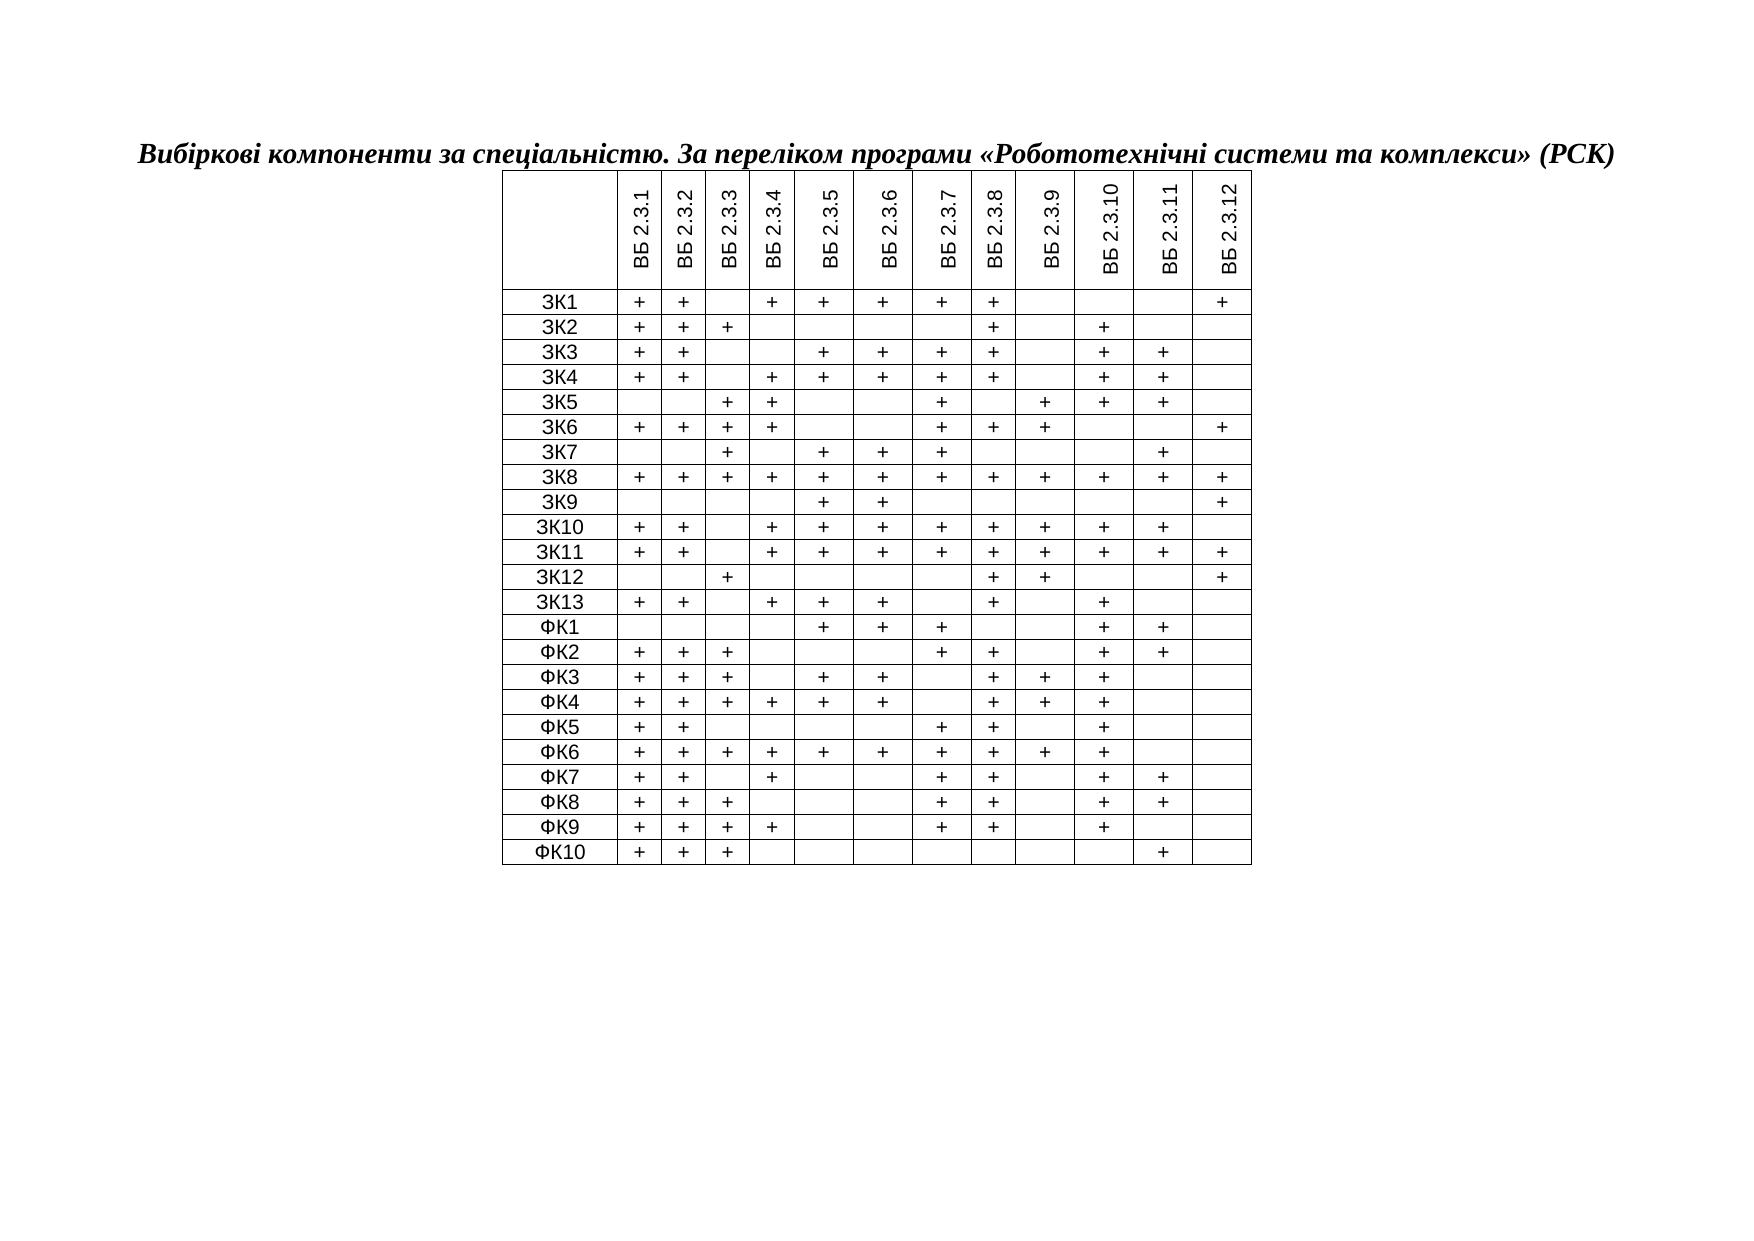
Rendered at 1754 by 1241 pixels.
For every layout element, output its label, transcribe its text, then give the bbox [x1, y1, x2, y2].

table_cell + [618, 665, 661, 688]
table_header [503, 171, 617, 288]
table_cell [854, 565, 912, 588]
table_cell [1193, 315, 1251, 338]
table_cell [618, 440, 661, 463]
table_cell [662, 490, 705, 513]
table_cell ЗК13 [503, 590, 617, 613]
table_cell + [972, 690, 1015, 713]
table_cell [618, 565, 661, 588]
table_cell + [913, 715, 971, 738]
table_cell ЗК6 [503, 415, 617, 438]
table_cell + [750, 540, 794, 563]
table_cell [972, 440, 1015, 463]
table_cell + [1075, 340, 1133, 363]
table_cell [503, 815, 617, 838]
table_cell + [706, 440, 749, 463]
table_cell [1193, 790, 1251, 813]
table_cell [913, 490, 971, 513]
table_cell + [618, 465, 661, 488]
table_cell + [662, 340, 705, 363]
table_cell + [750, 515, 794, 538]
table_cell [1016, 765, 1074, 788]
table_cell + [662, 415, 705, 438]
table_cell + [618, 715, 661, 738]
table_cell ФК6 [503, 740, 617, 763]
table_header ВБ 2.3.1 [618, 171, 661, 288]
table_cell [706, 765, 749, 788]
table_cell + [795, 665, 853, 688]
table_cell + [662, 365, 705, 388]
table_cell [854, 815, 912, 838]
table_cell + [1134, 615, 1192, 638]
table_cell + [854, 340, 912, 363]
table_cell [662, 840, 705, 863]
table_cell ФК4 [503, 690, 617, 713]
table_cell + [972, 565, 1015, 588]
table_cell [795, 315, 853, 338]
table_cell + [1016, 565, 1074, 588]
table_cell [913, 690, 971, 713]
table_cell + [1134, 515, 1192, 538]
table_cell + [1193, 290, 1251, 313]
table_cell + [618, 540, 661, 563]
table_cell + [795, 740, 853, 763]
table_cell [750, 440, 794, 463]
table_cell [1134, 690, 1192, 713]
table_header ВБ 2.3.3 [706, 171, 749, 288]
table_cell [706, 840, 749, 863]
table_cell + [1075, 540, 1133, 563]
table_cell [1016, 340, 1074, 363]
table_cell ЗК11 [503, 540, 617, 563]
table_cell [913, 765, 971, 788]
table_cell [706, 515, 749, 538]
table_cell + [750, 415, 794, 438]
table_cell [618, 615, 661, 638]
table_cell + [618, 515, 661, 538]
table_cell + [662, 715, 705, 738]
table_cell + [706, 565, 749, 588]
table_cell + [972, 590, 1015, 613]
table_header ВБ 2.3.6 [854, 171, 912, 288]
table_cell [913, 315, 971, 338]
table_cell ЗК7 [503, 440, 617, 463]
table_cell [1016, 590, 1074, 613]
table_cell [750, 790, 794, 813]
table_cell + [913, 440, 971, 463]
table_header ВБ 2.3.12 [1193, 171, 1251, 288]
table_cell + [662, 665, 705, 688]
table_cell + [795, 540, 853, 563]
table_cell [972, 615, 1015, 638]
table_cell + [662, 640, 705, 663]
table_cell [1193, 365, 1251, 388]
table_cell [972, 490, 1015, 513]
table_cell [706, 290, 749, 313]
table_cell + [1016, 465, 1074, 488]
table_cell + [854, 740, 912, 763]
table_cell [706, 590, 749, 613]
table_cell [854, 715, 912, 738]
table_cell [1075, 290, 1133, 313]
table_cell + [1016, 415, 1074, 438]
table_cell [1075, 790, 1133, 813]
table_cell [706, 615, 749, 638]
table_cell [1016, 715, 1074, 738]
table_cell [1016, 365, 1074, 388]
table_cell + [795, 290, 853, 313]
table_cell + [972, 365, 1015, 388]
table_cell [1016, 615, 1074, 638]
table_cell [795, 565, 853, 588]
table_cell ЗК8 [503, 465, 617, 488]
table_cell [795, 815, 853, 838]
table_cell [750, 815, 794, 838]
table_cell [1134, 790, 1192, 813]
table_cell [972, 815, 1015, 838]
table_cell + [706, 665, 749, 688]
table_cell + [1075, 590, 1133, 613]
table_cell [706, 365, 749, 388]
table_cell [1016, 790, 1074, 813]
table_cell + [1134, 340, 1192, 363]
table_cell [913, 590, 971, 613]
table_cell [1193, 665, 1251, 688]
table_cell + [618, 590, 661, 613]
table_cell [1193, 640, 1251, 663]
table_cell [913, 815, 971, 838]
table_cell + [913, 365, 971, 388]
table_cell + [854, 440, 912, 463]
table_cell [1075, 440, 1133, 463]
table_cell + [1134, 540, 1192, 563]
table_cell + [662, 465, 705, 488]
table_cell [750, 615, 794, 638]
table_cell [1193, 390, 1251, 413]
table_cell + [795, 490, 853, 513]
table_cell + [854, 665, 912, 688]
table_cell + [618, 365, 661, 388]
table_cell [1016, 640, 1074, 663]
table_cell ЗК1 [503, 290, 617, 313]
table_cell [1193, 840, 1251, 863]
table_cell + [854, 590, 912, 613]
table_cell [750, 565, 794, 588]
table_header ВБ 2.3.9 [1016, 171, 1074, 288]
table_cell [1134, 590, 1192, 613]
table_cell [795, 415, 853, 438]
table_header ВБ 2.3.7 [913, 171, 971, 288]
table_cell + [854, 490, 912, 513]
table_cell [1193, 440, 1251, 463]
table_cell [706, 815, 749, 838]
table_cell + [1075, 315, 1133, 338]
table_cell + [795, 440, 853, 463]
table_cell + [706, 690, 749, 713]
table_cell [1134, 490, 1192, 513]
table_cell + [854, 540, 912, 563]
table_cell + [1016, 515, 1074, 538]
table_cell [1016, 490, 1074, 513]
table_cell [972, 390, 1015, 413]
table_cell + [972, 740, 1015, 763]
table_cell [618, 390, 661, 413]
table_cell + [795, 365, 853, 388]
table_cell + [750, 740, 794, 763]
table_cell + [854, 465, 912, 488]
table_cell [1193, 515, 1251, 538]
table_cell + [750, 465, 794, 488]
table_cell [1134, 415, 1192, 438]
table_cell + [662, 315, 705, 338]
table_cell + [706, 315, 749, 338]
table_cell + [662, 540, 705, 563]
table_cell + [1193, 490, 1251, 513]
table_cell + [750, 690, 794, 713]
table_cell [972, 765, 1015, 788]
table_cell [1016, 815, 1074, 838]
table_cell + [795, 615, 853, 638]
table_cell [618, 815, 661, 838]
table_cell [795, 640, 853, 663]
table_cell + [1075, 365, 1133, 388]
table_cell + [854, 290, 912, 313]
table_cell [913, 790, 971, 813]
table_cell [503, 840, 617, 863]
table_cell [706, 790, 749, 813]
table_cell + [618, 690, 661, 713]
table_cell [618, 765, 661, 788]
table_cell ФК2 [503, 640, 617, 663]
table_cell [913, 565, 971, 588]
table_cell [750, 340, 794, 363]
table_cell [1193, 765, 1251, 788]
table_cell + [1075, 465, 1133, 488]
table_cell + [618, 640, 661, 663]
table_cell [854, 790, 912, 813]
table_cell + [913, 515, 971, 538]
table_cell ЗК3 [503, 340, 617, 363]
table_cell ЗК12 [503, 565, 617, 588]
table_cell + [706, 740, 749, 763]
table_header ВБ 2.3.4 [750, 171, 794, 288]
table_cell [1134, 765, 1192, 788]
table_cell + [1193, 540, 1251, 563]
table_cell + [913, 540, 971, 563]
table_cell + [662, 515, 705, 538]
table_header ВБ 2.3.5 [795, 171, 853, 288]
table_cell + [618, 315, 661, 338]
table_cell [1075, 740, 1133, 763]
table_cell + [913, 740, 971, 763]
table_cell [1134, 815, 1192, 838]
table_cell [854, 315, 912, 338]
table_cell [618, 490, 661, 513]
table_cell + [1075, 390, 1133, 413]
table_cell + [1134, 390, 1192, 413]
table_cell + [795, 515, 853, 538]
table_cell [1075, 415, 1133, 438]
table_cell + [1193, 565, 1251, 588]
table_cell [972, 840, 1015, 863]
table_cell [1134, 665, 1192, 688]
table_cell + [662, 290, 705, 313]
table_cell + [1075, 690, 1133, 713]
table_header ВБ 2.3.10 [1075, 171, 1133, 288]
table_cell [1075, 490, 1133, 513]
table_cell + [972, 540, 1015, 563]
table_cell + [1075, 615, 1133, 638]
table_cell + [618, 740, 661, 763]
table_cell + [1075, 515, 1133, 538]
table_cell + [913, 390, 971, 413]
table_cell + [662, 590, 705, 613]
table_cell + [662, 690, 705, 713]
table_cell + [706, 415, 749, 438]
table_cell + [750, 390, 794, 413]
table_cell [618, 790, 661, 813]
table_cell ЗК10 [503, 515, 617, 538]
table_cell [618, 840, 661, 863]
table_cell + [795, 465, 853, 488]
table_cell ЗК4 [503, 365, 617, 388]
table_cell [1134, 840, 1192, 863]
table_cell + [662, 740, 705, 763]
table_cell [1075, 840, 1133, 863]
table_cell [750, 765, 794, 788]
table_cell + [972, 340, 1015, 363]
table_cell + [750, 590, 794, 613]
table_cell + [706, 465, 749, 488]
table_cell + [706, 640, 749, 663]
table_cell [1134, 315, 1192, 338]
table_cell + [972, 415, 1015, 438]
table_cell [1134, 290, 1192, 313]
table_cell [750, 315, 794, 338]
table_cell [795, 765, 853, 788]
text Вибіркові компоненти за спеціальністю. За переліком програми «Робототехнічні системи та комплекси» (РСК) [118, 137, 1636, 170]
table_cell + [854, 365, 912, 388]
table_cell [854, 415, 912, 438]
table_cell + [795, 590, 853, 613]
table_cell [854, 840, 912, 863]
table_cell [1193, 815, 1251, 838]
table_cell + [913, 465, 971, 488]
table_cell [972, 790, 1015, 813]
table_cell + [913, 340, 971, 363]
table_cell + [913, 640, 971, 663]
table_cell [750, 490, 794, 513]
table_cell ЗК9 [503, 490, 617, 513]
table_cell + [854, 515, 912, 538]
table_cell [1193, 715, 1251, 738]
table_cell + [1075, 665, 1133, 688]
table_cell + [1134, 640, 1192, 663]
table_cell [1193, 690, 1251, 713]
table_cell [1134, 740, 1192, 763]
table_cell + [972, 315, 1015, 338]
table_cell + [1016, 690, 1074, 713]
table_cell + [1075, 640, 1133, 663]
table_cell [1134, 565, 1192, 588]
table_cell + [1134, 365, 1192, 388]
table_cell + [618, 290, 661, 313]
table_cell + [913, 615, 971, 638]
table_cell + [913, 290, 971, 313]
table_cell [662, 440, 705, 463]
table_cell + [618, 415, 661, 438]
table_cell + [854, 690, 912, 713]
table_cell + [972, 715, 1015, 738]
table_cell [706, 540, 749, 563]
table_cell [750, 665, 794, 688]
table_cell + [972, 290, 1015, 313]
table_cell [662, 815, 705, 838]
table_cell + [1016, 665, 1074, 688]
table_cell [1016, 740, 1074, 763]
table_cell + [913, 415, 971, 438]
table_cell ЗК2 [503, 315, 617, 338]
table_cell + [706, 390, 749, 413]
table_cell + [1016, 540, 1074, 563]
table_cell [795, 715, 853, 738]
table_cell + [972, 665, 1015, 688]
table_cell ЗК5 [503, 390, 617, 413]
table_cell + [795, 690, 853, 713]
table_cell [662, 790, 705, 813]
table_header ВБ 2.3.11 [1134, 171, 1192, 288]
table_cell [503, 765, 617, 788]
table_cell [662, 565, 705, 588]
table_cell ФК1 [503, 615, 617, 638]
table_cell + [618, 340, 661, 363]
table_cell [750, 640, 794, 663]
table_cell + [972, 515, 1015, 538]
table_cell [706, 715, 749, 738]
table_cell ФК3 [503, 665, 617, 688]
table_cell [854, 640, 912, 663]
table_cell [1134, 715, 1192, 738]
table_cell + [1134, 465, 1192, 488]
table_cell + [854, 615, 912, 638]
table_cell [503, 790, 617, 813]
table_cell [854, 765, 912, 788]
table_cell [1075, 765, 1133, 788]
table_header ВБ 2.3.8 [972, 171, 1015, 288]
table_cell [662, 390, 705, 413]
table_cell [913, 665, 971, 688]
table_cell + [1075, 715, 1133, 738]
table_cell [1016, 290, 1074, 313]
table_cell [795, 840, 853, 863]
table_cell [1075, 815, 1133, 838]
table_cell [1075, 565, 1133, 588]
table_cell [1193, 590, 1251, 613]
table_cell + [750, 290, 794, 313]
table_cell [795, 390, 853, 413]
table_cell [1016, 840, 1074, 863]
table_header ВБ 2.3.2 [662, 171, 705, 288]
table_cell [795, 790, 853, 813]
table_cell + [750, 365, 794, 388]
table_cell [1016, 440, 1074, 463]
table_cell + [1134, 440, 1192, 463]
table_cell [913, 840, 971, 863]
table_cell [1193, 340, 1251, 363]
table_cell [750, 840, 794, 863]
table_cell + [1016, 390, 1074, 413]
table_cell [1193, 615, 1251, 638]
table_cell + [795, 340, 853, 363]
table_cell [706, 340, 749, 363]
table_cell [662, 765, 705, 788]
table_cell [854, 390, 912, 413]
table_cell + [972, 465, 1015, 488]
table_cell [750, 715, 794, 738]
table_cell [1016, 315, 1074, 338]
table_cell ФК5 [503, 715, 617, 738]
table_cell [662, 615, 705, 638]
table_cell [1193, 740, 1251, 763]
table_cell [706, 490, 749, 513]
table_cell + [1193, 415, 1251, 438]
table_cell + [972, 640, 1015, 663]
table_cell + [1193, 465, 1251, 488]
